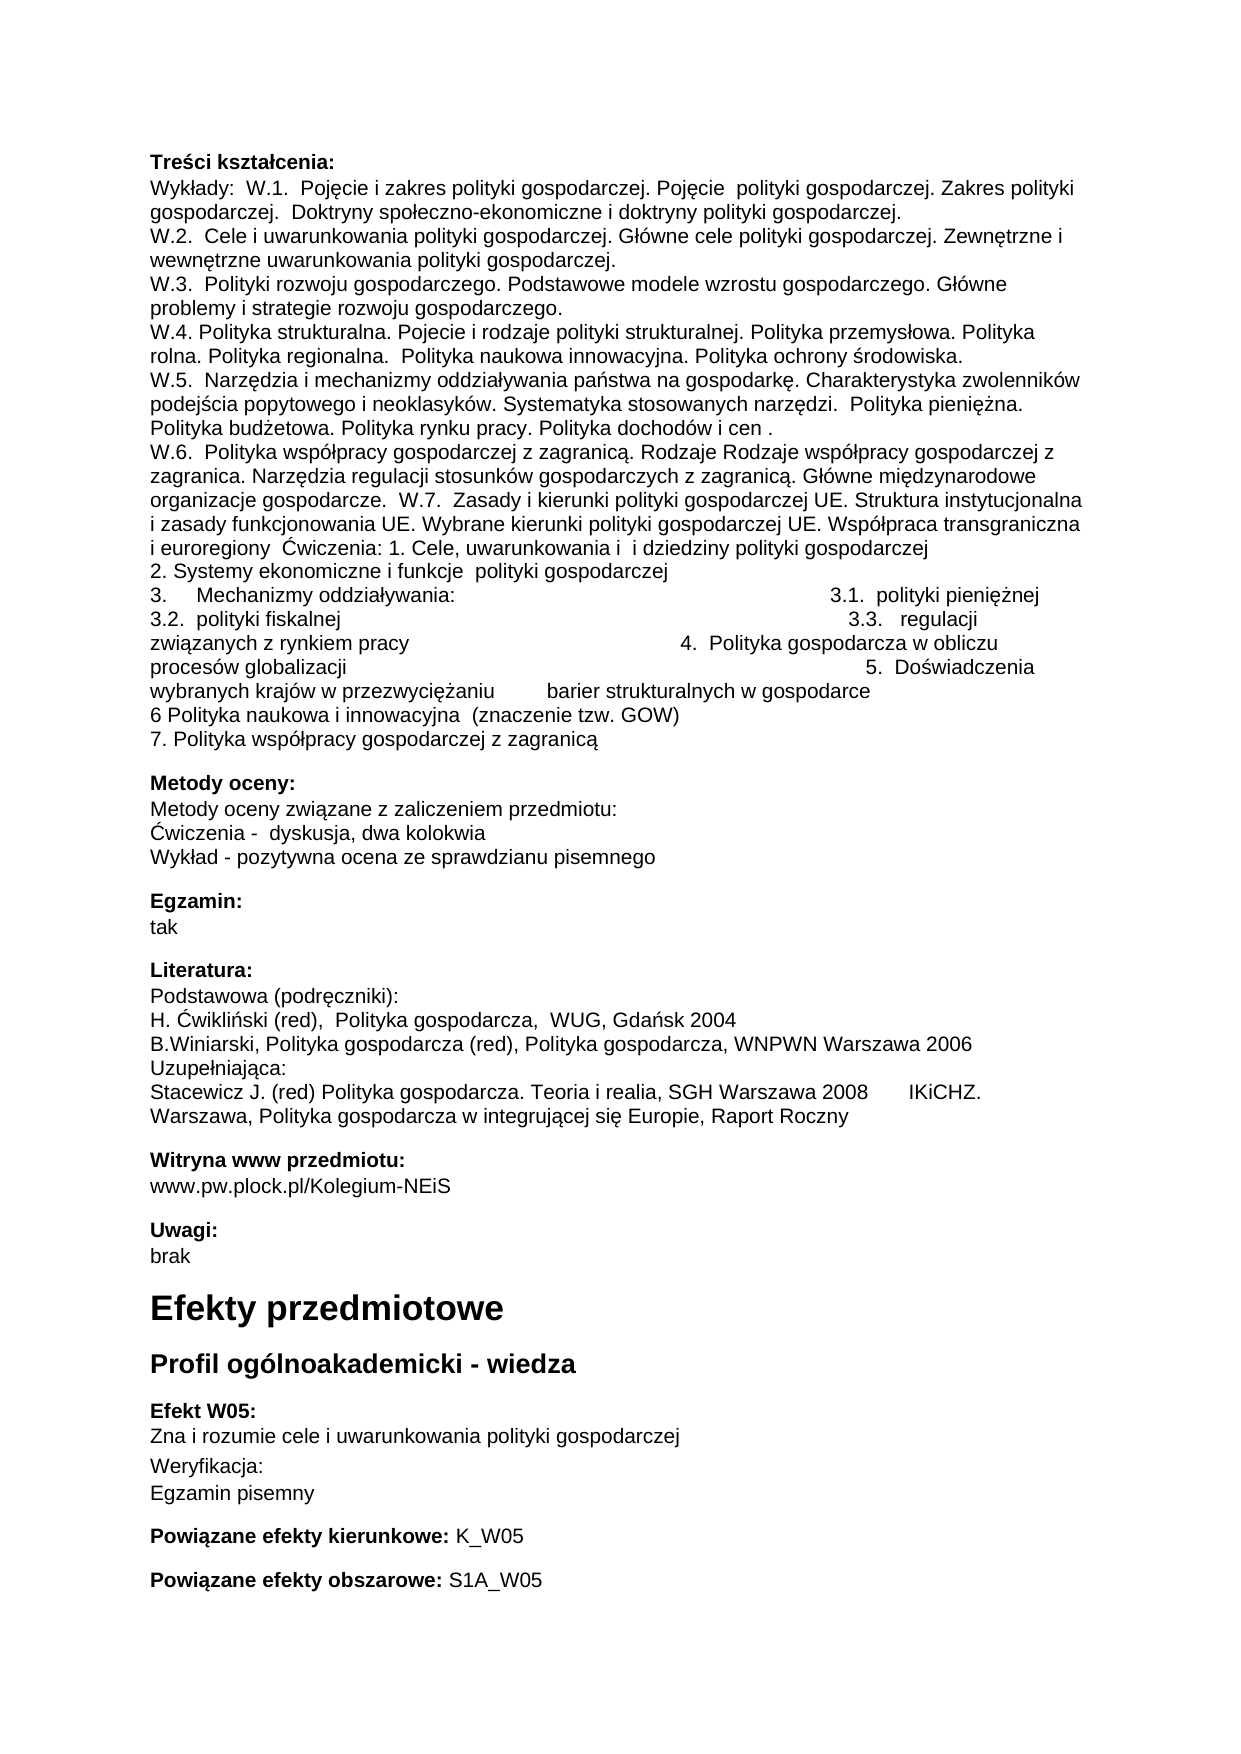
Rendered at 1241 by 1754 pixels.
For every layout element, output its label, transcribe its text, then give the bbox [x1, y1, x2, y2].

text Metody oceny związane z zaliczeniem przedmiotu: Ćwiczenia - dyskusja, dwa kolokwia Wykład - pozytywna ocena ze sprawdzianu pisemnego [150, 797, 1090, 869]
text Witryna www przedmiotu: [150, 1148, 1090, 1172]
text Egzamin: [150, 888, 1090, 912]
text Metody oceny: [150, 771, 1090, 795]
text Efekt W05: [150, 1399, 1090, 1423]
text Zna i rozumie cele i uwarunkowania polityki gospodarczej [150, 1424, 1090, 1448]
text Uwagi: [150, 1218, 1090, 1242]
text Wykłady: W.1. Pojęcie i zakres polityki gospodarczej. Pojęcie polityki gospodarczej. Zakres polityki gospodarczej. Doktryny społeczno-ekonomiczne i doktryny polityki gospodarczej. W.2. Cele i uwarunkowania polityki gospodarczej. Główne cele polityki gospodarczej. Zewnętrzne i wewnętrzne uwarunkowania polityki gospodarczej. W.3. Polityki rozwoju gospodarczego. Podstawowe modele wzrostu gospodarczego. Główne problemy i strategie rozwoju gospodarczego. W.4. Polityka strukturalna. Pojecie i rodzaje polityki strukturalnej. Polityka przemysłowa. Polityka rolna. Polityka regionalna. Polityka naukowa innowacyjna. Polityka ochrony środowiska. W.5. Narzędzia i mechanizmy oddziaływania państwa na gospodarkę. Charakterystyka zwolenników podejścia popytowego i neoklasyków. Systematyka stosowanych narzędzi. Polityka pieniężna. Polityka budżetowa. Polityka rynku pracy. Polityka dochodów i cen . W.6. Polityka współpracy gospodarczej z zagranicą. Rodzaje Rodzaje współpracy gospodarczej z zagranica. Narzędzia regulacji stosunków gospodarczych z zagranicą. Główne międzynarodowe organizacje gospodarcze. W.7. Zasady i kierunki polityki gospodarczej UE. Struktura instytucjonalna i zasady funkcjonowania UE. Wybrane kierunki polityki gospodarczej UE. Współpraca transgraniczna i euroregiony Ćwiczenia: 1. Cele, uwarunkowania i i dziedziny polityki gospodarczej 2. Systemy ekonomiczne i funkcje polityki gospodarczej 3. Mechanizmy oddziaływania: 3.1. polityki pieniężnej 3.2. polityki fiskalnej 3.3. regulacji związanych z rynkiem pracy 4. Polityka gospodarcza w obliczu procesów globalizacji 5. Doświadczenia wybranych krajów w przezwyciężaniu barier strukturalnych w gospodarce 6 Polityka naukowa i innowacyjna (znaczenie tzw. GOW) 7. Polityka współpracy gospodarczej z zagranicą [150, 176, 1090, 751]
text brak [150, 1244, 1090, 1268]
text Egzamin pisemny [150, 1480, 1090, 1504]
text Treści kształcenia: [150, 150, 1090, 174]
text tak [150, 914, 1090, 938]
subtitle Profil ogólnoakademicki - wiedza [150, 1348, 1090, 1379]
text Podstawowa (podręczniki): H. Ćwikliński (red), Polityka gospodarcza, WUG, Gdańsk 2004 B.Winiarski, Polityka gospodarcza (red), Polityka gospodarcza, WNPWN Warszawa 2006 Uzupełniająca: Stacewicz J. (red) Polityka gospodarcza. Teoria i realia, SGH Warszawa 2008 IKiCHZ. Warszawa, Polityka gospodarcza w integrującej się Europie, Raport Roczny [150, 984, 1090, 1128]
text Powiązane efekty obszarowe: S1A_W05 [150, 1568, 1090, 1592]
text Weryfikacja: [150, 1454, 1090, 1478]
text Literatura: [150, 958, 1090, 982]
text www.pw.plock.pl/Kolegium-NEiS [150, 1174, 1090, 1198]
text Powiązane efekty kierunkowe: K_W05 [150, 1524, 1090, 1548]
subtitle Efekty przedmiotowe [150, 1287, 1090, 1328]
